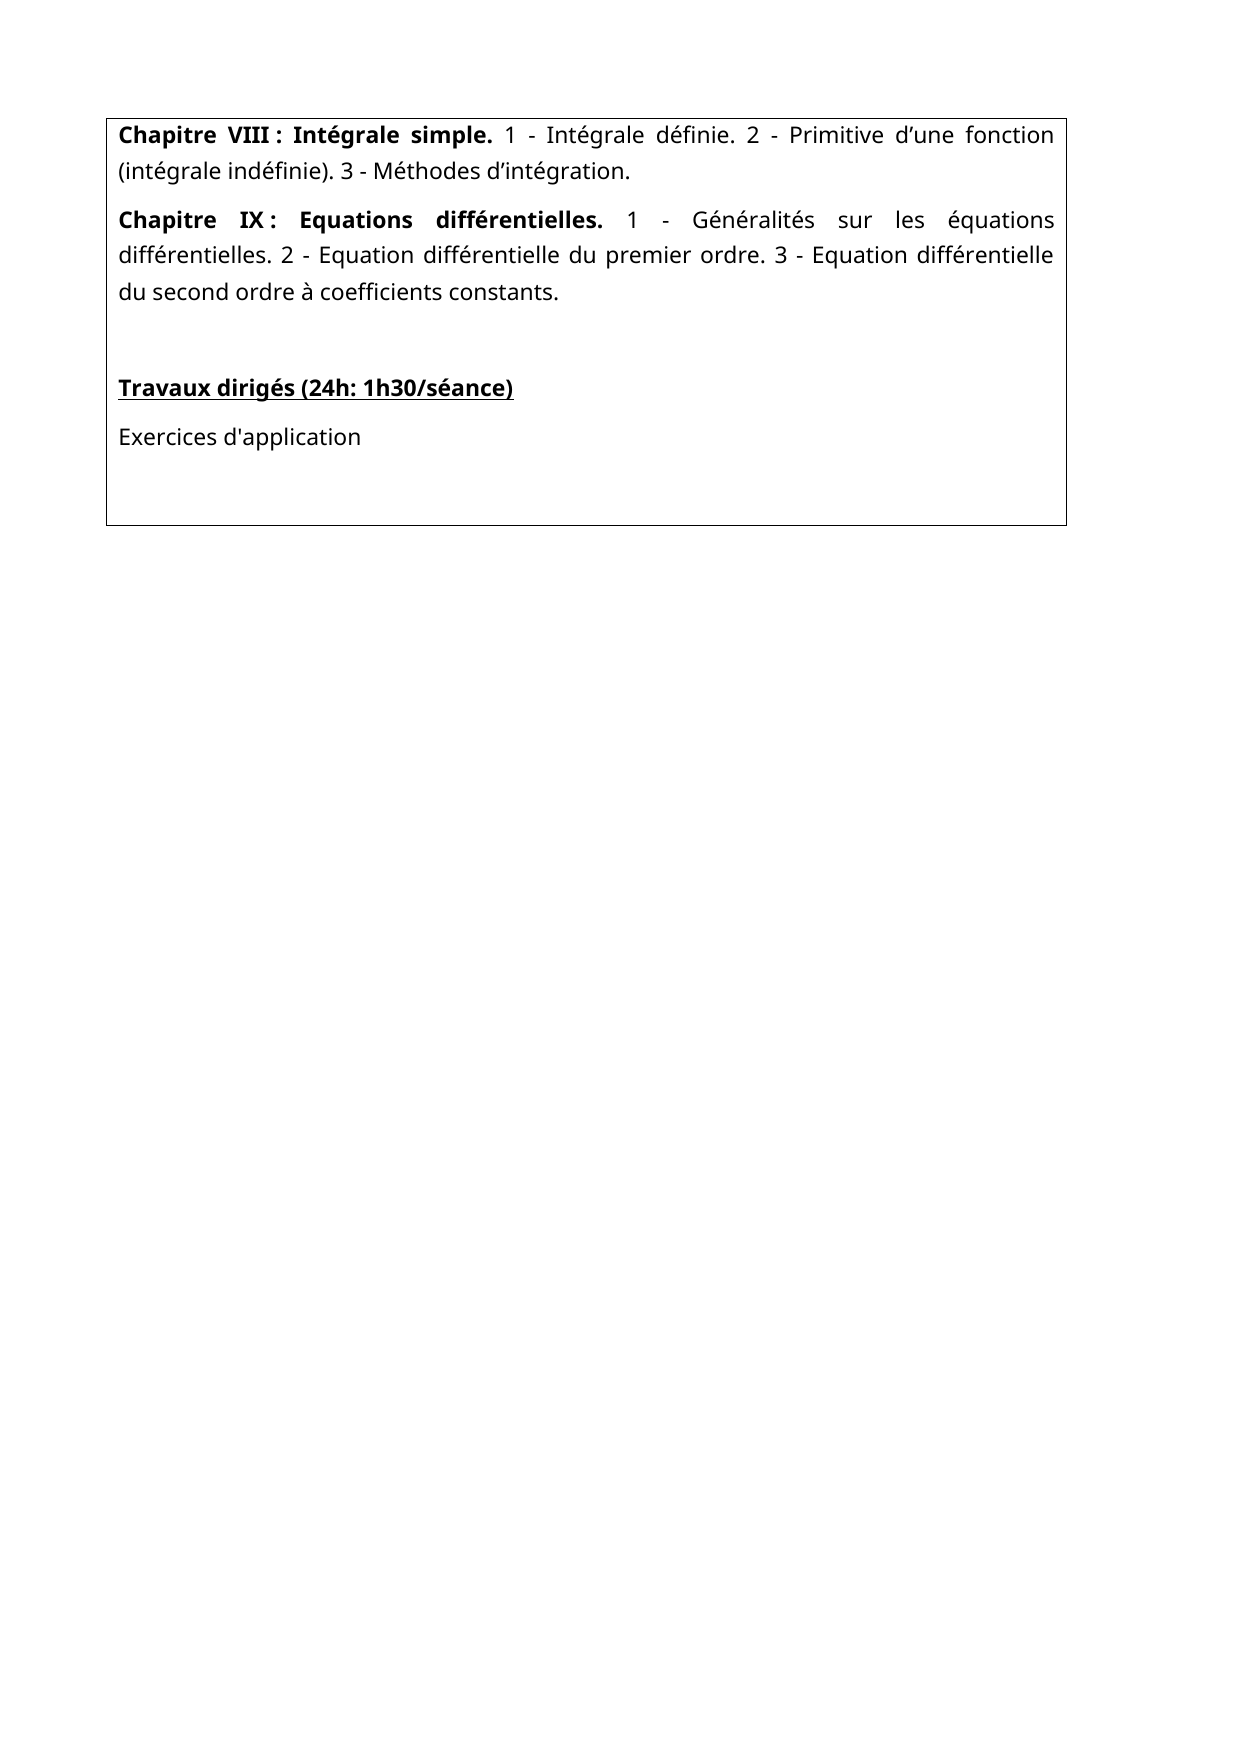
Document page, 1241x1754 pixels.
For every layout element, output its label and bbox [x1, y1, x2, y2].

table_cell [107, 119, 1066, 525]
